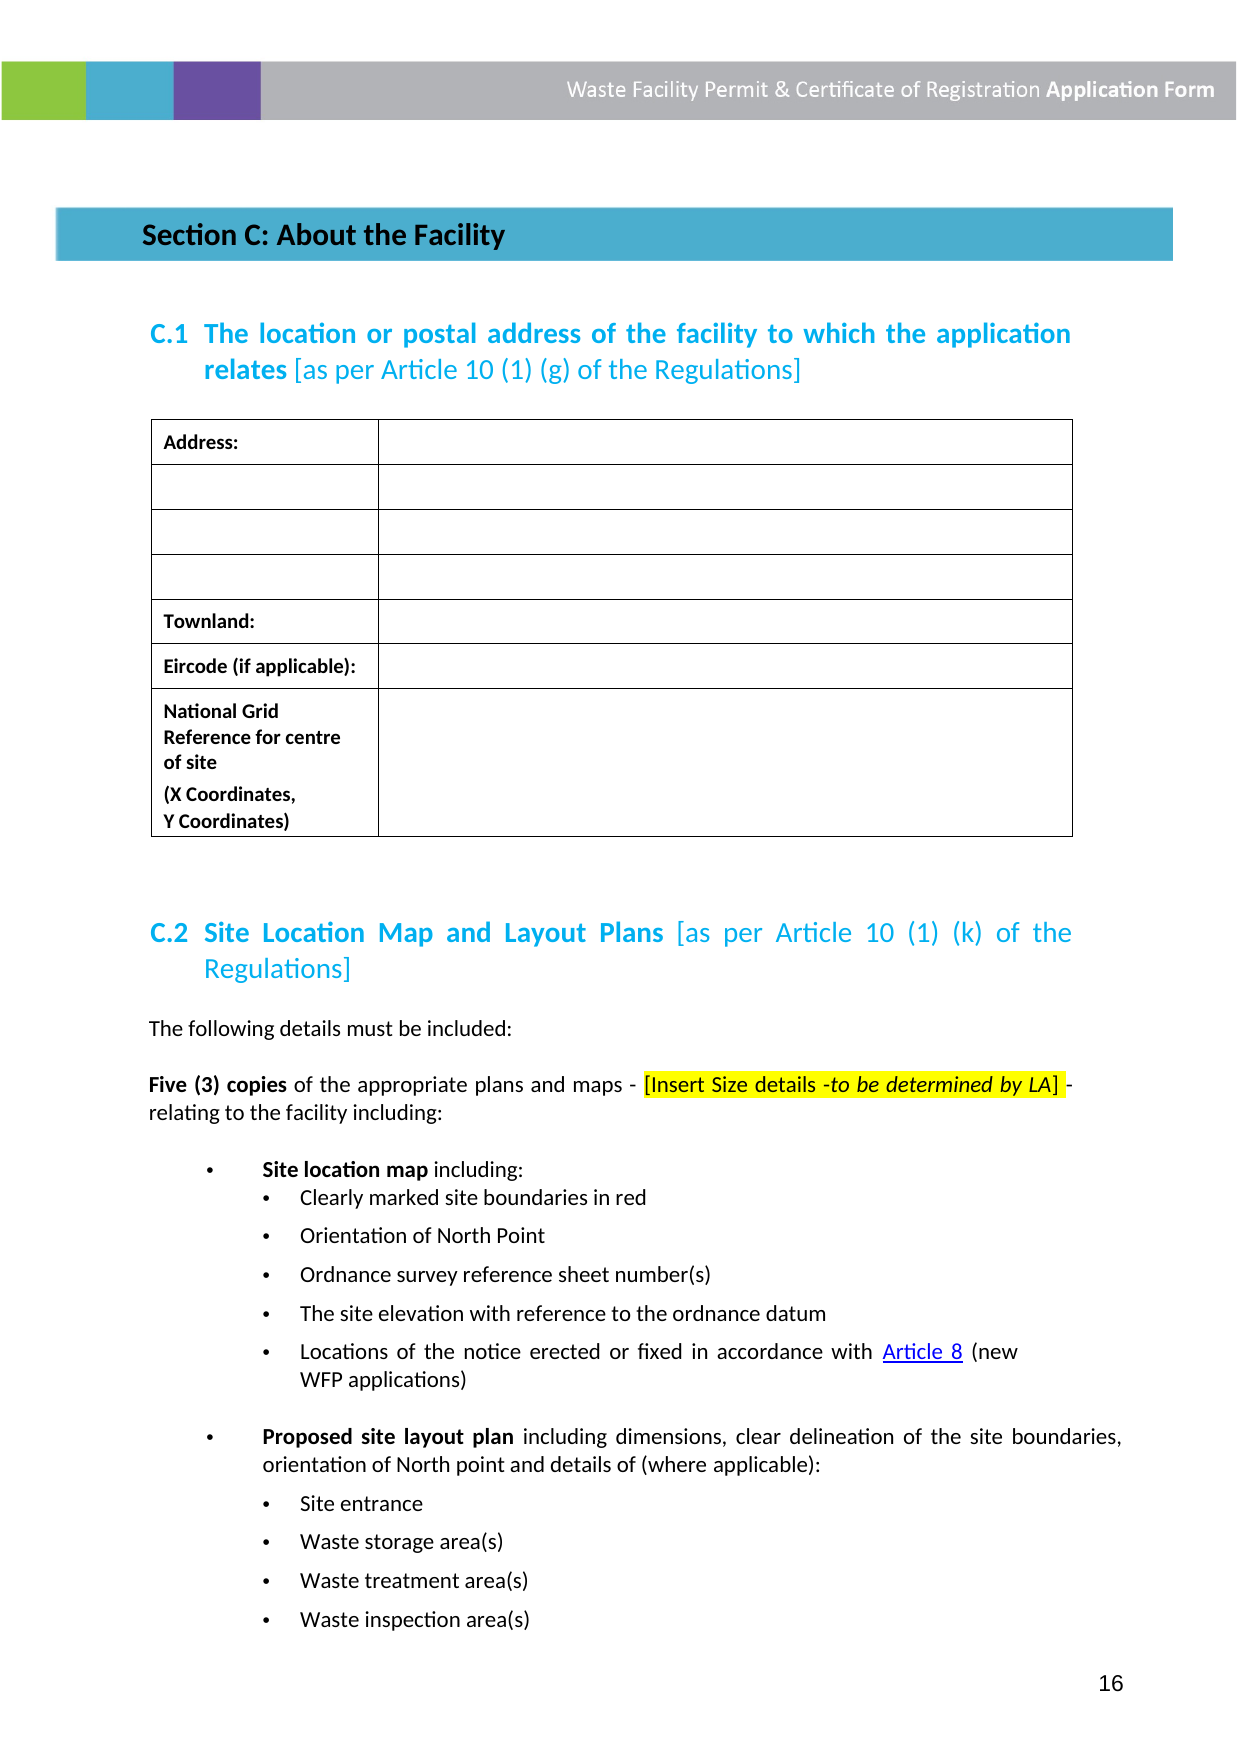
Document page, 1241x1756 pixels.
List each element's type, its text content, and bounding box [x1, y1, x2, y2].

table_cell [379, 510, 1072, 554]
table_header Address: [152, 420, 378, 464]
list Waste storage area(s) [262, 1527, 1073, 1556]
subtitle Site Location Map and Layout Plans [as per Article 10 (1) (k) of the Regulations] [150, 914, 1073, 986]
table_header [379, 420, 1072, 464]
table_cell [379, 600, 1072, 643]
table_cell [152, 555, 378, 598]
list Site entrance [262, 1489, 1073, 1517]
subtitle The location or postal address of the facility to which the application relates [as per Article 10 (1) (g) of the Regulations] [150, 315, 1073, 387]
table_cell [379, 465, 1072, 509]
text Five (3) copies of the appropriate plans and maps - [Insert Size details -to be determined by LA] - relating to the facility including: [148, 1071, 1073, 1127]
list Ordnance survey reference sheet number(s) [262, 1260, 1018, 1288]
table_cell [379, 555, 1072, 598]
table_cell [152, 510, 378, 554]
table_cell [152, 465, 378, 509]
list Proposed site layout plan including dimensions, clear delineation of the site boundaries, orientation of North point and details of (where applicable): [206, 1422, 1123, 1478]
table_cell National Grid Reference for centre of site (X Coordinates, Y Coordinates) [152, 689, 378, 836]
list Waste inspection area(s) [262, 1605, 1073, 1633]
picture [50, 205, 1173, 261]
picture [0, 38, 1236, 136]
table_cell [379, 644, 1072, 688]
list Clearly marked site boundaries in red [262, 1183, 1123, 1211]
list Orientation of North Point [262, 1221, 1018, 1249]
table_cell Townland: [152, 600, 378, 643]
table_cell [379, 689, 1072, 836]
table_cell Eircode (if applicable): [152, 644, 378, 688]
list Site location map including: [206, 1155, 1123, 1183]
list The site elevation with reference to the ordnance datum [262, 1299, 1018, 1327]
subtitle Section C: About the Facility [127, 215, 1123, 253]
list Locations of the notice erected or fixed in accordance with Article 8 (new WFP applications) [262, 1337, 1018, 1393]
list Waste treatment area(s) [262, 1566, 1073, 1594]
text The following details must be included: [148, 1014, 1123, 1042]
